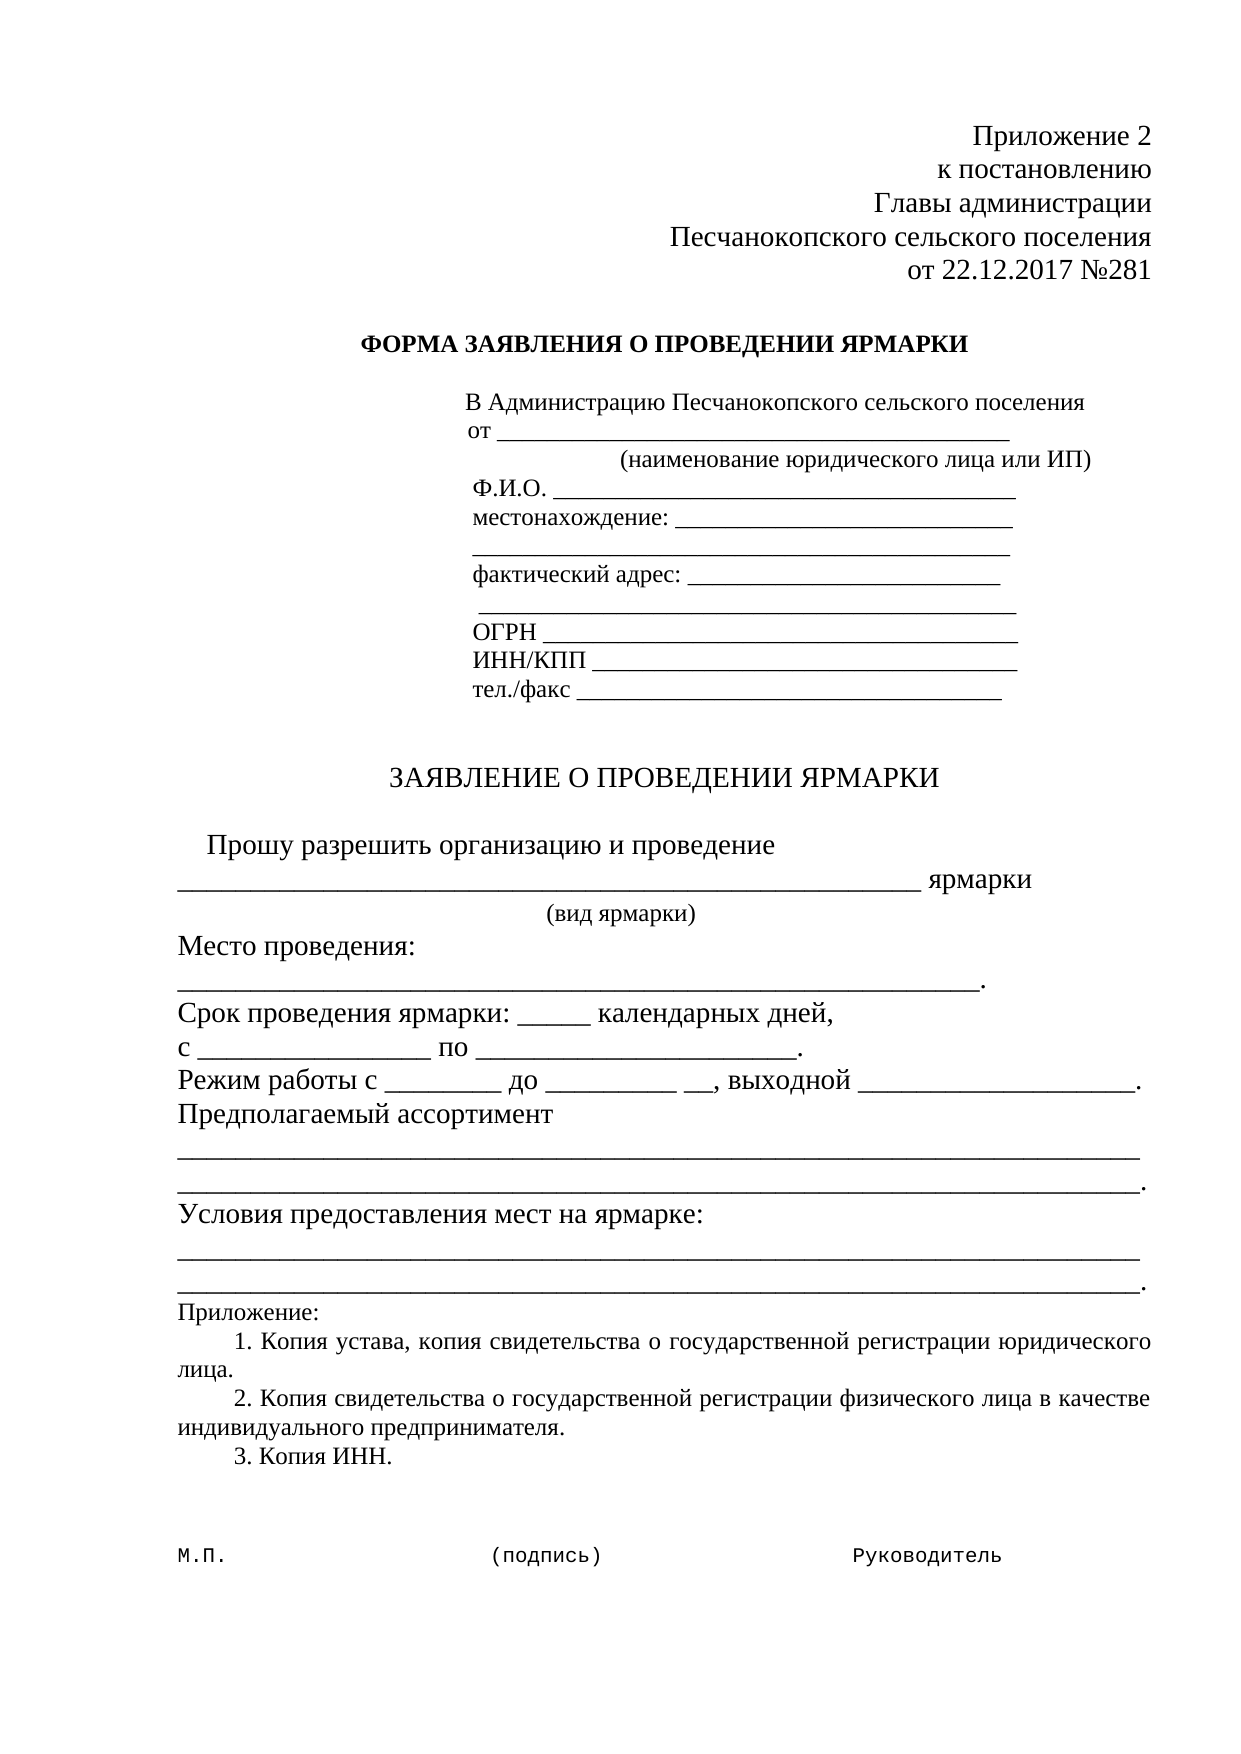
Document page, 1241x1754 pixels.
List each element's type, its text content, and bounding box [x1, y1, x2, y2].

text Приложение: [177, 1297, 1152, 1326]
text ___________________________________________ [177, 530, 1152, 559]
text к постановлению [177, 152, 1152, 185]
text тел./факс __________________________________ [177, 674, 1152, 703]
text М.П. (подпись) Руководитель [177, 1546, 1152, 1569]
text Срок проведения ярмарки: _____ календарных дней, [177, 995, 1152, 1029]
text (наименование юридического лица или ИП) [177, 444, 1152, 473]
text от 22.12.2017 №281 [177, 252, 1152, 286]
text __________________________________________________________________. [177, 1163, 1152, 1196]
text Приложение 2 [177, 118, 1152, 152]
text В Администрацию Песчанокопского сельского поселения [177, 387, 1152, 415]
text Режим работы с ________ до _________ __, выходной ___________________. [177, 1062, 1152, 1096]
text ИНН/КПП __________________________________ [177, 645, 1152, 674]
text 2. Копия свидетельства о государственной регистрации физического лица в качестве индивидуального предпринимателя. [177, 1383, 1152, 1441]
text __________________________________________________________________. [177, 1263, 1152, 1297]
text Прошу разрешить организацию и проведение [177, 827, 1152, 861]
text 3. Копия ИНН. [177, 1441, 1152, 1469]
text 1. Копия устава, копия свидетельства о государственной регистрации юридического лица. [177, 1326, 1152, 1383]
text Песчанокопского сельского поселения [177, 219, 1152, 252]
text Место проведения: _______________________________________________________. [177, 928, 1152, 995]
text Главы администрации [177, 185, 1152, 219]
text Ф.И.О. _____________________________________ [177, 473, 1152, 502]
text ___________________________________________________ ярмарки (вид ярмарки) [177, 861, 1152, 928]
text фактический адрес: _________________________ [177, 559, 1152, 588]
text Условия предоставления мест на ярмарке: __________________________________________________________________ [177, 1196, 1152, 1263]
text ОГРН ______________________________________ [177, 617, 1152, 645]
text с ________________ по ______________________. [177, 1029, 1152, 1062]
text ___________________________________________ [177, 588, 1152, 617]
text ЗАЯВЛЕНИЕ О ПРОВЕДЕНИИ ЯРМАРКИ [177, 760, 1152, 794]
text Предполагаемый ассортимент __________________________________________________________________ [177, 1096, 1152, 1163]
text от _________________________________________ [177, 415, 1152, 444]
text местонахождение: ___________________________ [177, 502, 1152, 530]
title ФОРМА ЗАЯВЛЕНИЯ О ПРОВЕДЕНИИ ЯРМАРКИ [177, 329, 1152, 358]
